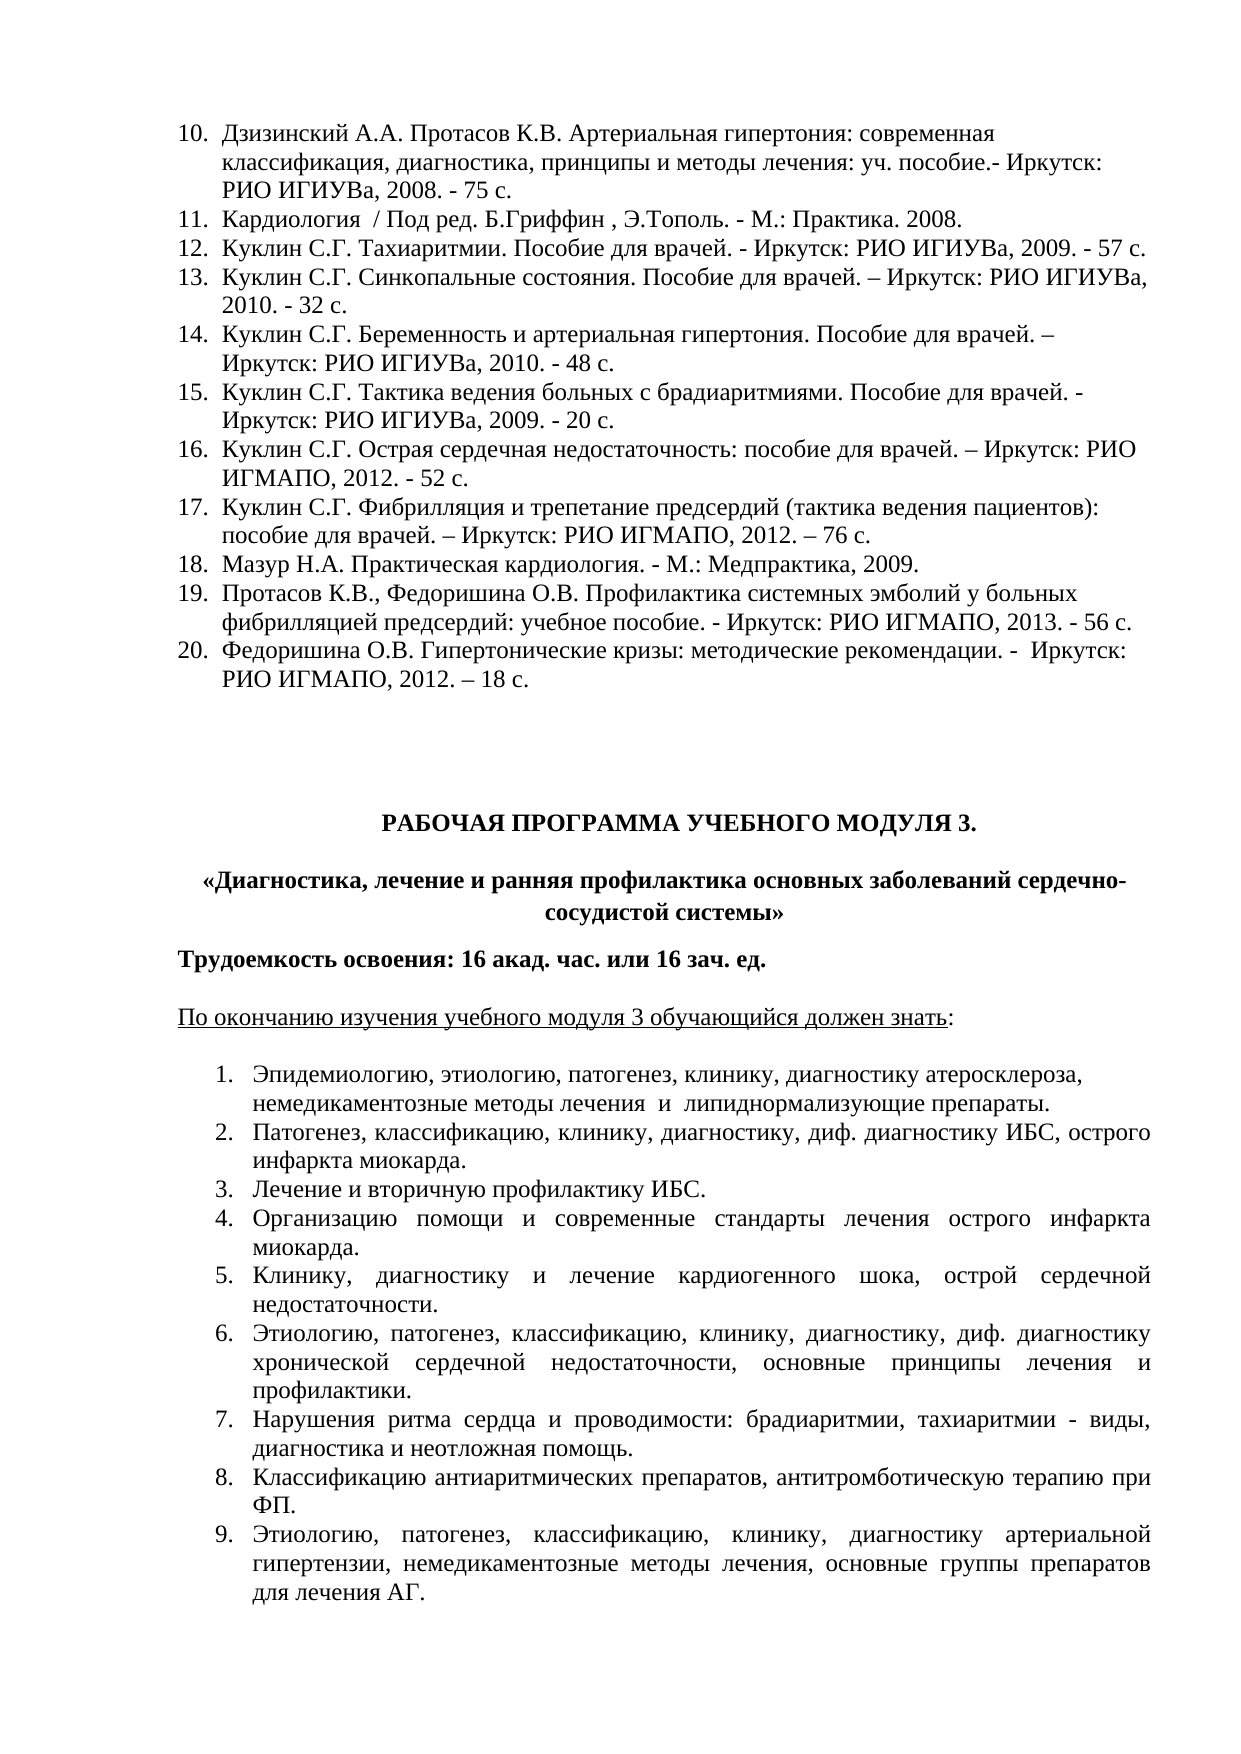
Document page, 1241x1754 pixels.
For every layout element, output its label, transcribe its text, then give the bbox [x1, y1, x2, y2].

list Протасов К.В., Федоришина О.В. Профилактика системных эмболий у больных фибрилляцией предсердий: учебное пособие. - Иркутск: РИО ИГМАПО, 2013. - 56 с. [177, 578, 1152, 636]
list Куклин С.Г. Тахиаритмии. Пособие для врачей. - Иркутск: РИО ИГИУВа, 2009. - 57 с. [177, 233, 1152, 262]
list Куклин С.Г. Острая сердечная недостаточность: пособие для врачей. – Иркутск: РИО ИГМАПО, 2012. - 52 с. [177, 434, 1152, 492]
list Лечение и вторичную профилактику ИБС. [215, 1174, 1152, 1203]
text «Диагностика, лечение и ранняя профилактика основных заболеваний сердечно-сосудистой системы» [177, 866, 1152, 925]
list Патогенез, классификацию, клинику, диагностику, диф. диагностику ИБС, острого инфаркта миокарда. [215, 1117, 1152, 1174]
list Кардиология / Под ред. Б.Гриффин , Э.Тополь. - М.: Практика. 2008. [177, 204, 1152, 233]
list Нарушения ритма сердца и проводимости: брадиаритмии, тахиаритмии - виды, диагностика и неотложная помощь. [215, 1404, 1152, 1462]
text РАБОЧАЯ ПРОГРАММА УЧЕБНОГО МОДУЛЯ 3. [207, 808, 1152, 837]
list Куклин С.Г. Беременность и артериальная гипертония. Пособие для врачей. – Иркутск: РИО ИГИУВа, 2010. - 48 с. [177, 319, 1152, 377]
list Куклин С.Г. Тактика ведения больных с брадиаритмиями. Пособие для врачей. - Иркутск: РИО ИГИУВа, 2009. - 20 с. [177, 377, 1152, 434]
list Куклин С.Г. Фибрилляция и трепетание предсердий (тактика ведения пациентов): пособие для врачей. – Иркутск: РИО ИГМАПО, 2012. – 76 с. [177, 492, 1152, 549]
list Мазур Н.А. Практическая кардиология. - М.: Медпрактика, 2009. [177, 549, 1152, 578]
list Эпидемиологию, этиологию, патогенез, клинику, диагностику атеросклероза, [215, 1059, 1152, 1088]
list Клинику, диагностику и лечение кардиогенного шока, острой сердечной недостаточности. [215, 1261, 1152, 1318]
text немедикаментозные методы лечения и липиднормализующие препараты. [177, 1088, 1152, 1117]
list Дзизинский А.А. Протасов К.В. Артериальная гипертония: современная классификация, диагностика, принципы и методы лечения: уч. пособие.- Иркутск: РИО ИГИУВа, 2008. - 75 с. [177, 118, 1152, 204]
list Этиологию, патогенез, классификацию, клинику, диагностику артериальной гипертензии, немедикаментозные методы лечения, основные группы препаратов для лечения АГ. [215, 1519, 1152, 1606]
list Этиологию, патогенез, классификацию, клинику, диагностику, диф. диагностику хронической сердечной недостаточности, основные принципы лечения и профилактики. [215, 1318, 1152, 1404]
list Федоришина О.В. Гипертонические кризы: методические рекомендации. - Иркутск: РИО ИГМАПО, 2012. – 18 с. [177, 636, 1152, 693]
list Организацию помощи и современные стандарты лечения острого инфаркта миокарда. [215, 1203, 1152, 1261]
list Классификацию антиаритмических препаратов, антитромботическую терапию при ФП. [215, 1462, 1152, 1519]
text Трудоемкость освоения: 16 акад. час. или 16 зач. ед. [177, 944, 1152, 973]
list Куклин С.Г. Синкопальные состояния. Пособие для врачей. – Иркутск: РИО ИГИУВа, 2010. - 32 с. [177, 262, 1152, 319]
text По окончанию изучения учебного модуля 3 обучающийся должен знать: [177, 1002, 1152, 1031]
